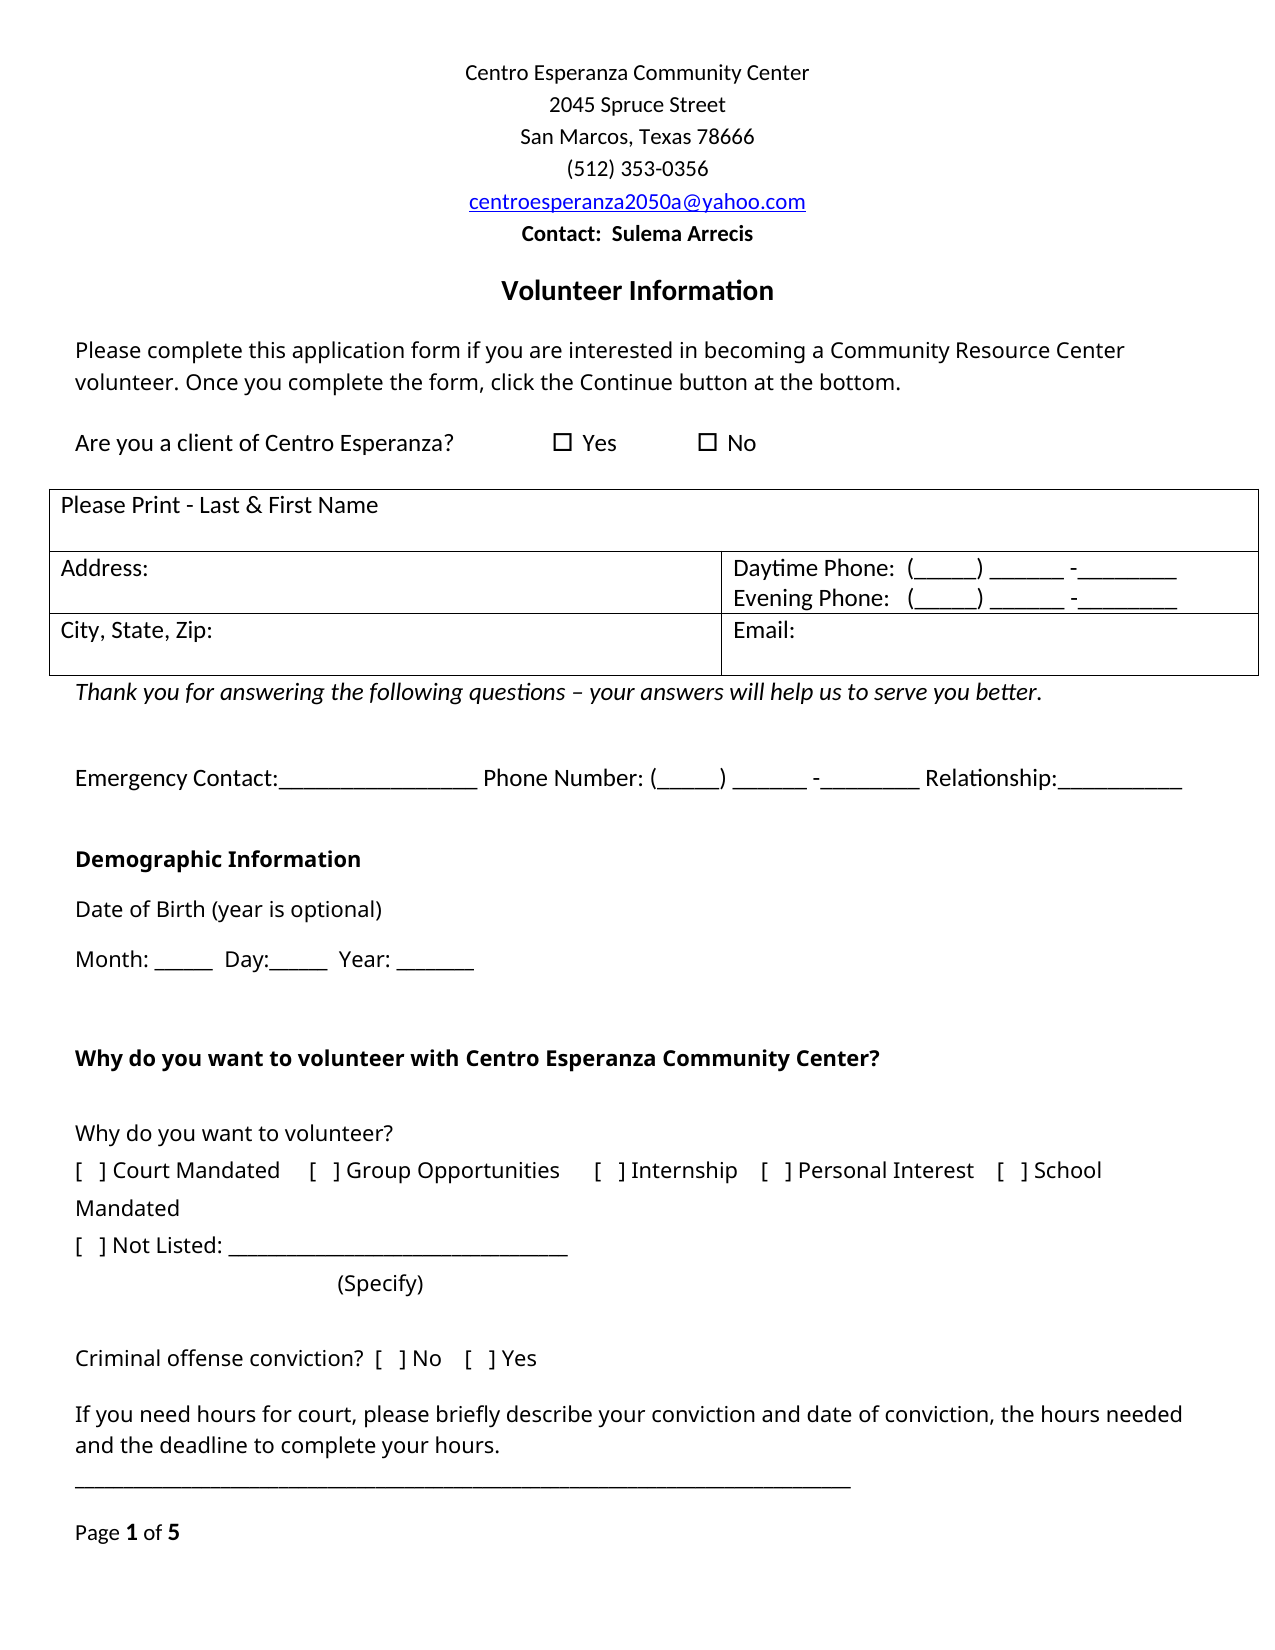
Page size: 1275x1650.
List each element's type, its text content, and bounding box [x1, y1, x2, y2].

table_cell Email: [722, 614, 1258, 675]
text Emergency Contact:________________ Phone Number: (_____) ______ -________ Relationship:__________ [75, 762, 1200, 793]
text Demographic Information [75, 843, 1200, 874]
table_cell Daytime Phone: (_____) ______ -________ Evening Phone: (_____) ______ -________ [722, 552, 1258, 613]
table_cell City, State, Zip: [50, 614, 721, 675]
text Criminal offense conviction? [ ] No [ ] Yes [75, 1335, 1200, 1372]
text [ ] Not Listed: ___________________________________ (Specify) [75, 1222, 1200, 1297]
text If you need hours for court, please briefly describe your conviction and date of conviction, the hours needed and the deadline to complete your hours. ________________________________________________________________________________ [75, 1397, 1200, 1491]
text Thank you for answering the following questions – your answers will help us to serve you better. [75, 676, 1200, 706]
text Are you a client of Centro Esperanza? □ Yes □ No [75, 415, 1200, 461]
text Centro Esperanza Community Center 2045 Spruce Street San Marcos, Texas 78666 (512) 353-0356 centroesperanza2050a@yahoo.com Contact: Sulema Arrecis [75, 58, 1200, 247]
text Please complete this application form if you are interested in becoming a Community Resource Center volunteer. Once you complete the form, click the Continue button at the bottom. [75, 334, 1200, 396]
text Why do you want to volunteer? [75, 1072, 1200, 1147]
table_header Please Print - Last & First Name [50, 490, 1258, 551]
table_cell Address: [50, 552, 721, 613]
text Date of Birth (year is optional) [75, 893, 1200, 924]
text Why do you want to volunteer with Centro Esperanza Community Center? [75, 1043, 1200, 1072]
text Volunteer Information [75, 272, 1200, 308]
text Month: ______ Day:______ Year: ________ [75, 943, 1200, 974]
text [ ] Court Mandated [ ] Group Opportunities [ ] Internship [ ] Personal Interest [ ] School Mandated [75, 1147, 1200, 1222]
